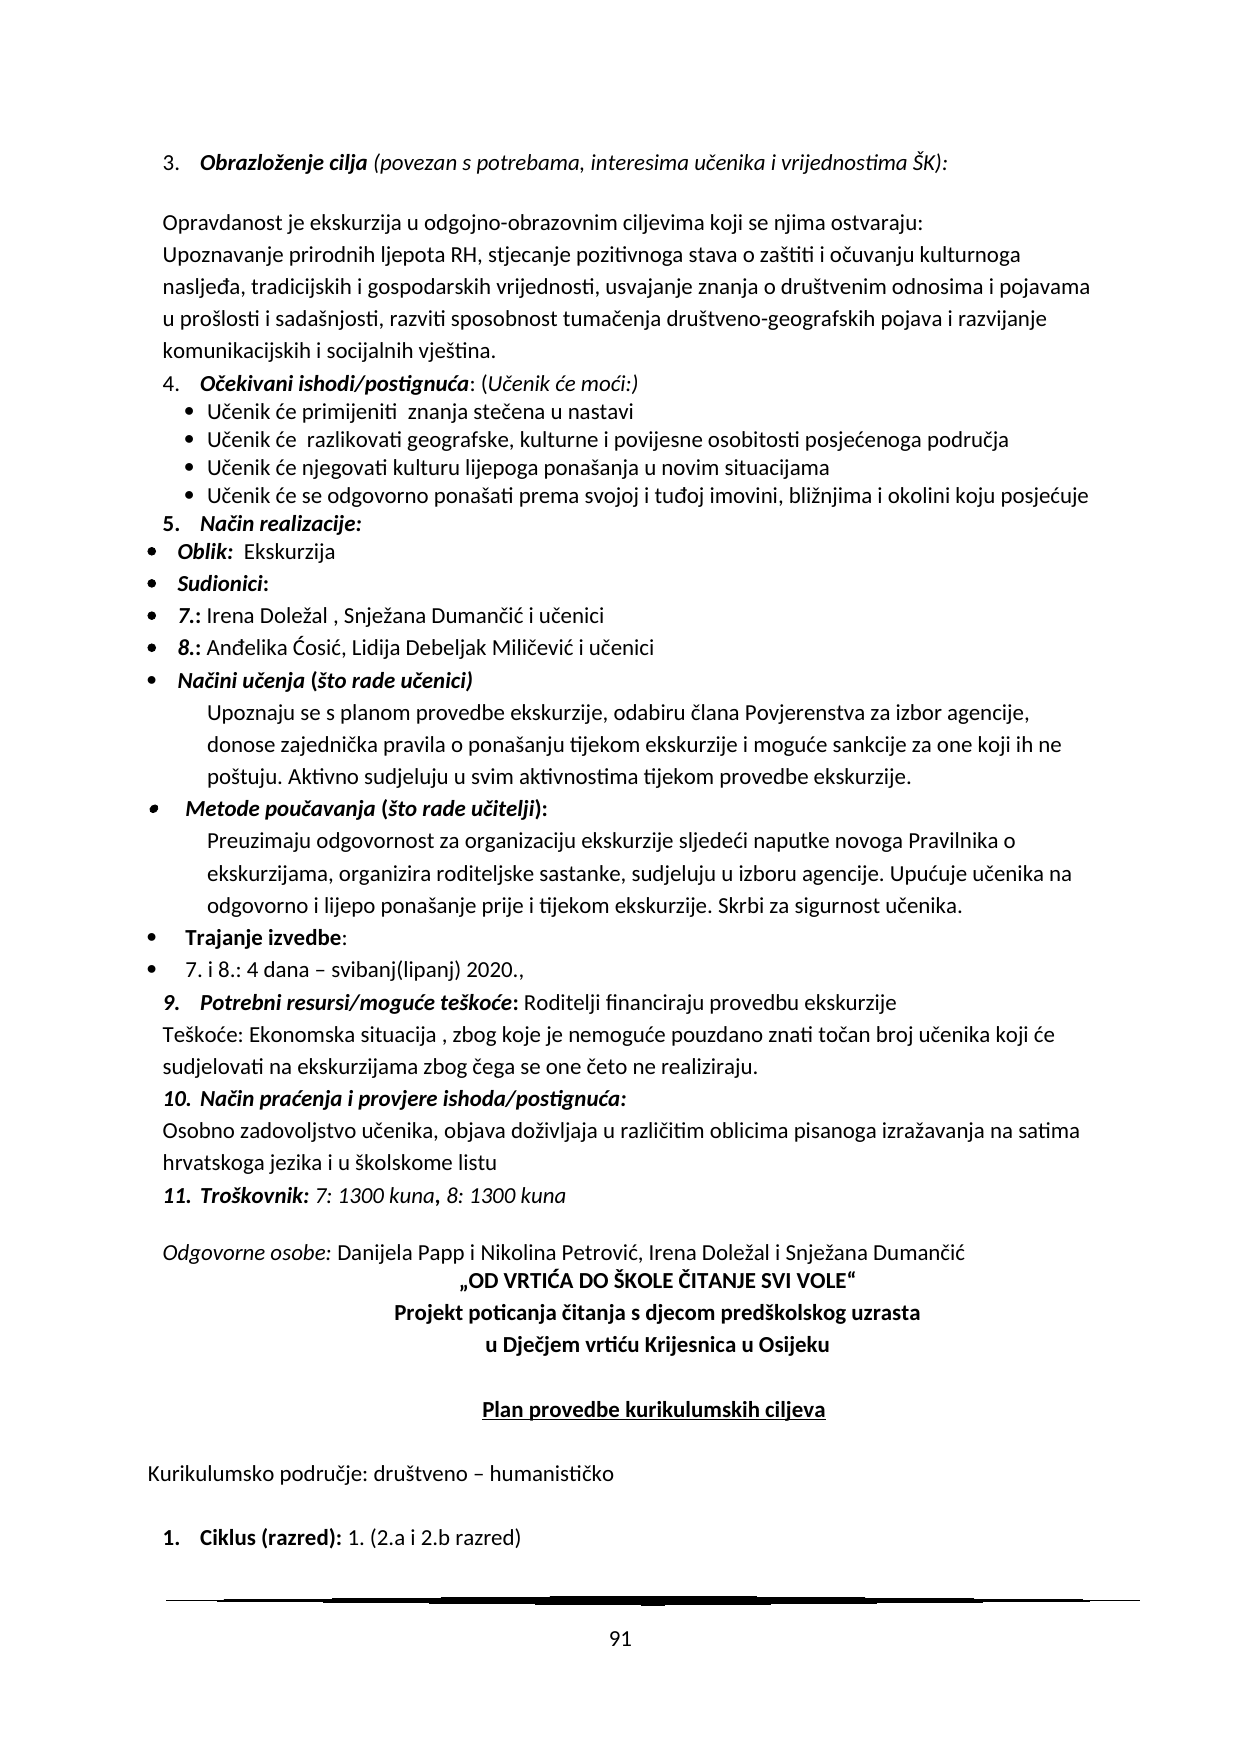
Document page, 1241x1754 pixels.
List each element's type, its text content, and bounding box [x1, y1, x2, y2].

list Učenik će primijeniti znanja stečena u nastavi [185, 397, 1092, 425]
list Način praćenja i provjere ishoda/postignuća: [162, 1084, 1092, 1112]
text Upoznavanje prirodnih ljepota RH, stjecanje pozitivnoga stava o zaštiti i očuvanju kulturnoga nasljeđa, tradicijskih i gospodarskih vrijednosti, usvajanje znanja o društvenim odnosima i pojavama u prošlosti i sadašnjosti, razviti sposobnost tumačenja društveno-geografskih pojava i razvijanje komunikacijskih i socijalnih vještina. [162, 240, 1092, 365]
text Upoznaju se s planom provedbe ekskurzije, odabiru člana Povjerenstva za izbor agencije, donose zajednička pravila o ponašanju tijekom ekskurzije i moguće sankcije za one koji ih ne poštuju. Aktivno sudjeluju u svim aktivnostima tijekom provedbe ekskurzije. [207, 698, 1092, 790]
list Ciklus (razred): 1. (2.a i 2.b razred) [162, 1523, 1092, 1551]
list 7.: Irena Doležal , Snježana Dumančić i učenici [148, 601, 1092, 629]
text Kurikulumsko područje: društveno – humanističko [148, 1459, 1092, 1487]
text „OD VRTIĆA DO ŠKOLE ČITANJE SVI VOLE“ [223, 1266, 1092, 1294]
list Sudionici: [148, 569, 1092, 597]
list Učenik će razlikovati geografske, kulturne i povijesne osobitosti posjećenoga područja [185, 425, 1092, 453]
text Plan provedbe kurikulumskih ciljeva [148, 1395, 1092, 1423]
text Teškoće: Ekonomska situacija , zbog koje je nemoguće pouzdano znati točan broj učenika koji će sudjelovati na ekskurzijama zbog čega se one četo ne realiziraju. [162, 1020, 1092, 1080]
text Opravdanost je ekskurzija u odgojno-obrazovnim ciljevima koji se njima ostvaraju: [162, 208, 1092, 236]
list Troškovnik: 7: 1300 kuna, 8: 1300 kuna [162, 1181, 1092, 1209]
list Učenik će se odgovorno ponašati prema svojoj i tuđoj imovini, bližnjima i okolini koju posjećuje [185, 481, 1092, 509]
list Oblik: Ekskurzija [148, 537, 1092, 565]
list Trajanje izvedbe: [148, 923, 1092, 951]
text Projekt poticanja čitanja s djecom predškolskog uzrasta [223, 1298, 1092, 1326]
list Učenik će njegovati kulturu lijepoga ponašanja u novim situacijama [185, 453, 1092, 481]
list Način realizacije: [162, 509, 1092, 537]
list Metode poučavanja (što rade učitelji): [148, 794, 1092, 822]
list 7. i 8.: 4 dana – svibanj(lipanj) 2020., [148, 955, 1092, 983]
list Obrazloženje cilja (povezan s potrebama, interesima učenika i vrijednostima ŠK): [162, 148, 1092, 176]
list Očekivani ishodi/postignuća: (Učenik će moći:) [162, 369, 1092, 397]
list Načini učenja (što rade učenici) [148, 666, 1092, 694]
text u Dječjem vrtiću Krijesnica u Osijeku [223, 1330, 1092, 1358]
text Osobno zadovoljstvo učenika, objava doživljaja u različitim oblicima pisanoga izražavanja na satima hrvatskoga jezika i u školskome listu [162, 1116, 1092, 1177]
text Odgovorne osobe: Danijela Papp i Nikolina Petrović, Irena Doležal i Snježana Dumančić [162, 1238, 1092, 1266]
list Potrebni resursi/moguće teškoće: Roditelji financiraju provedbu ekskurzije [162, 988, 1092, 1016]
text Preuzimaju odgovornost za organizaciju ekskurzije sljedeći naputke novoga Pravilnika o ekskurzijama, organizira roditeljske sastanke, sudjeluju u izboru agencije. Upućuje učenika na odgovorno i lijepo ponašanje prije i tijekom ekskurzije. Skrbi za sigurnost učenika. [207, 827, 1092, 919]
list 8.: Anđelika Ćosić, Lidija Debeljak Miličević i učenici [148, 633, 1092, 662]
